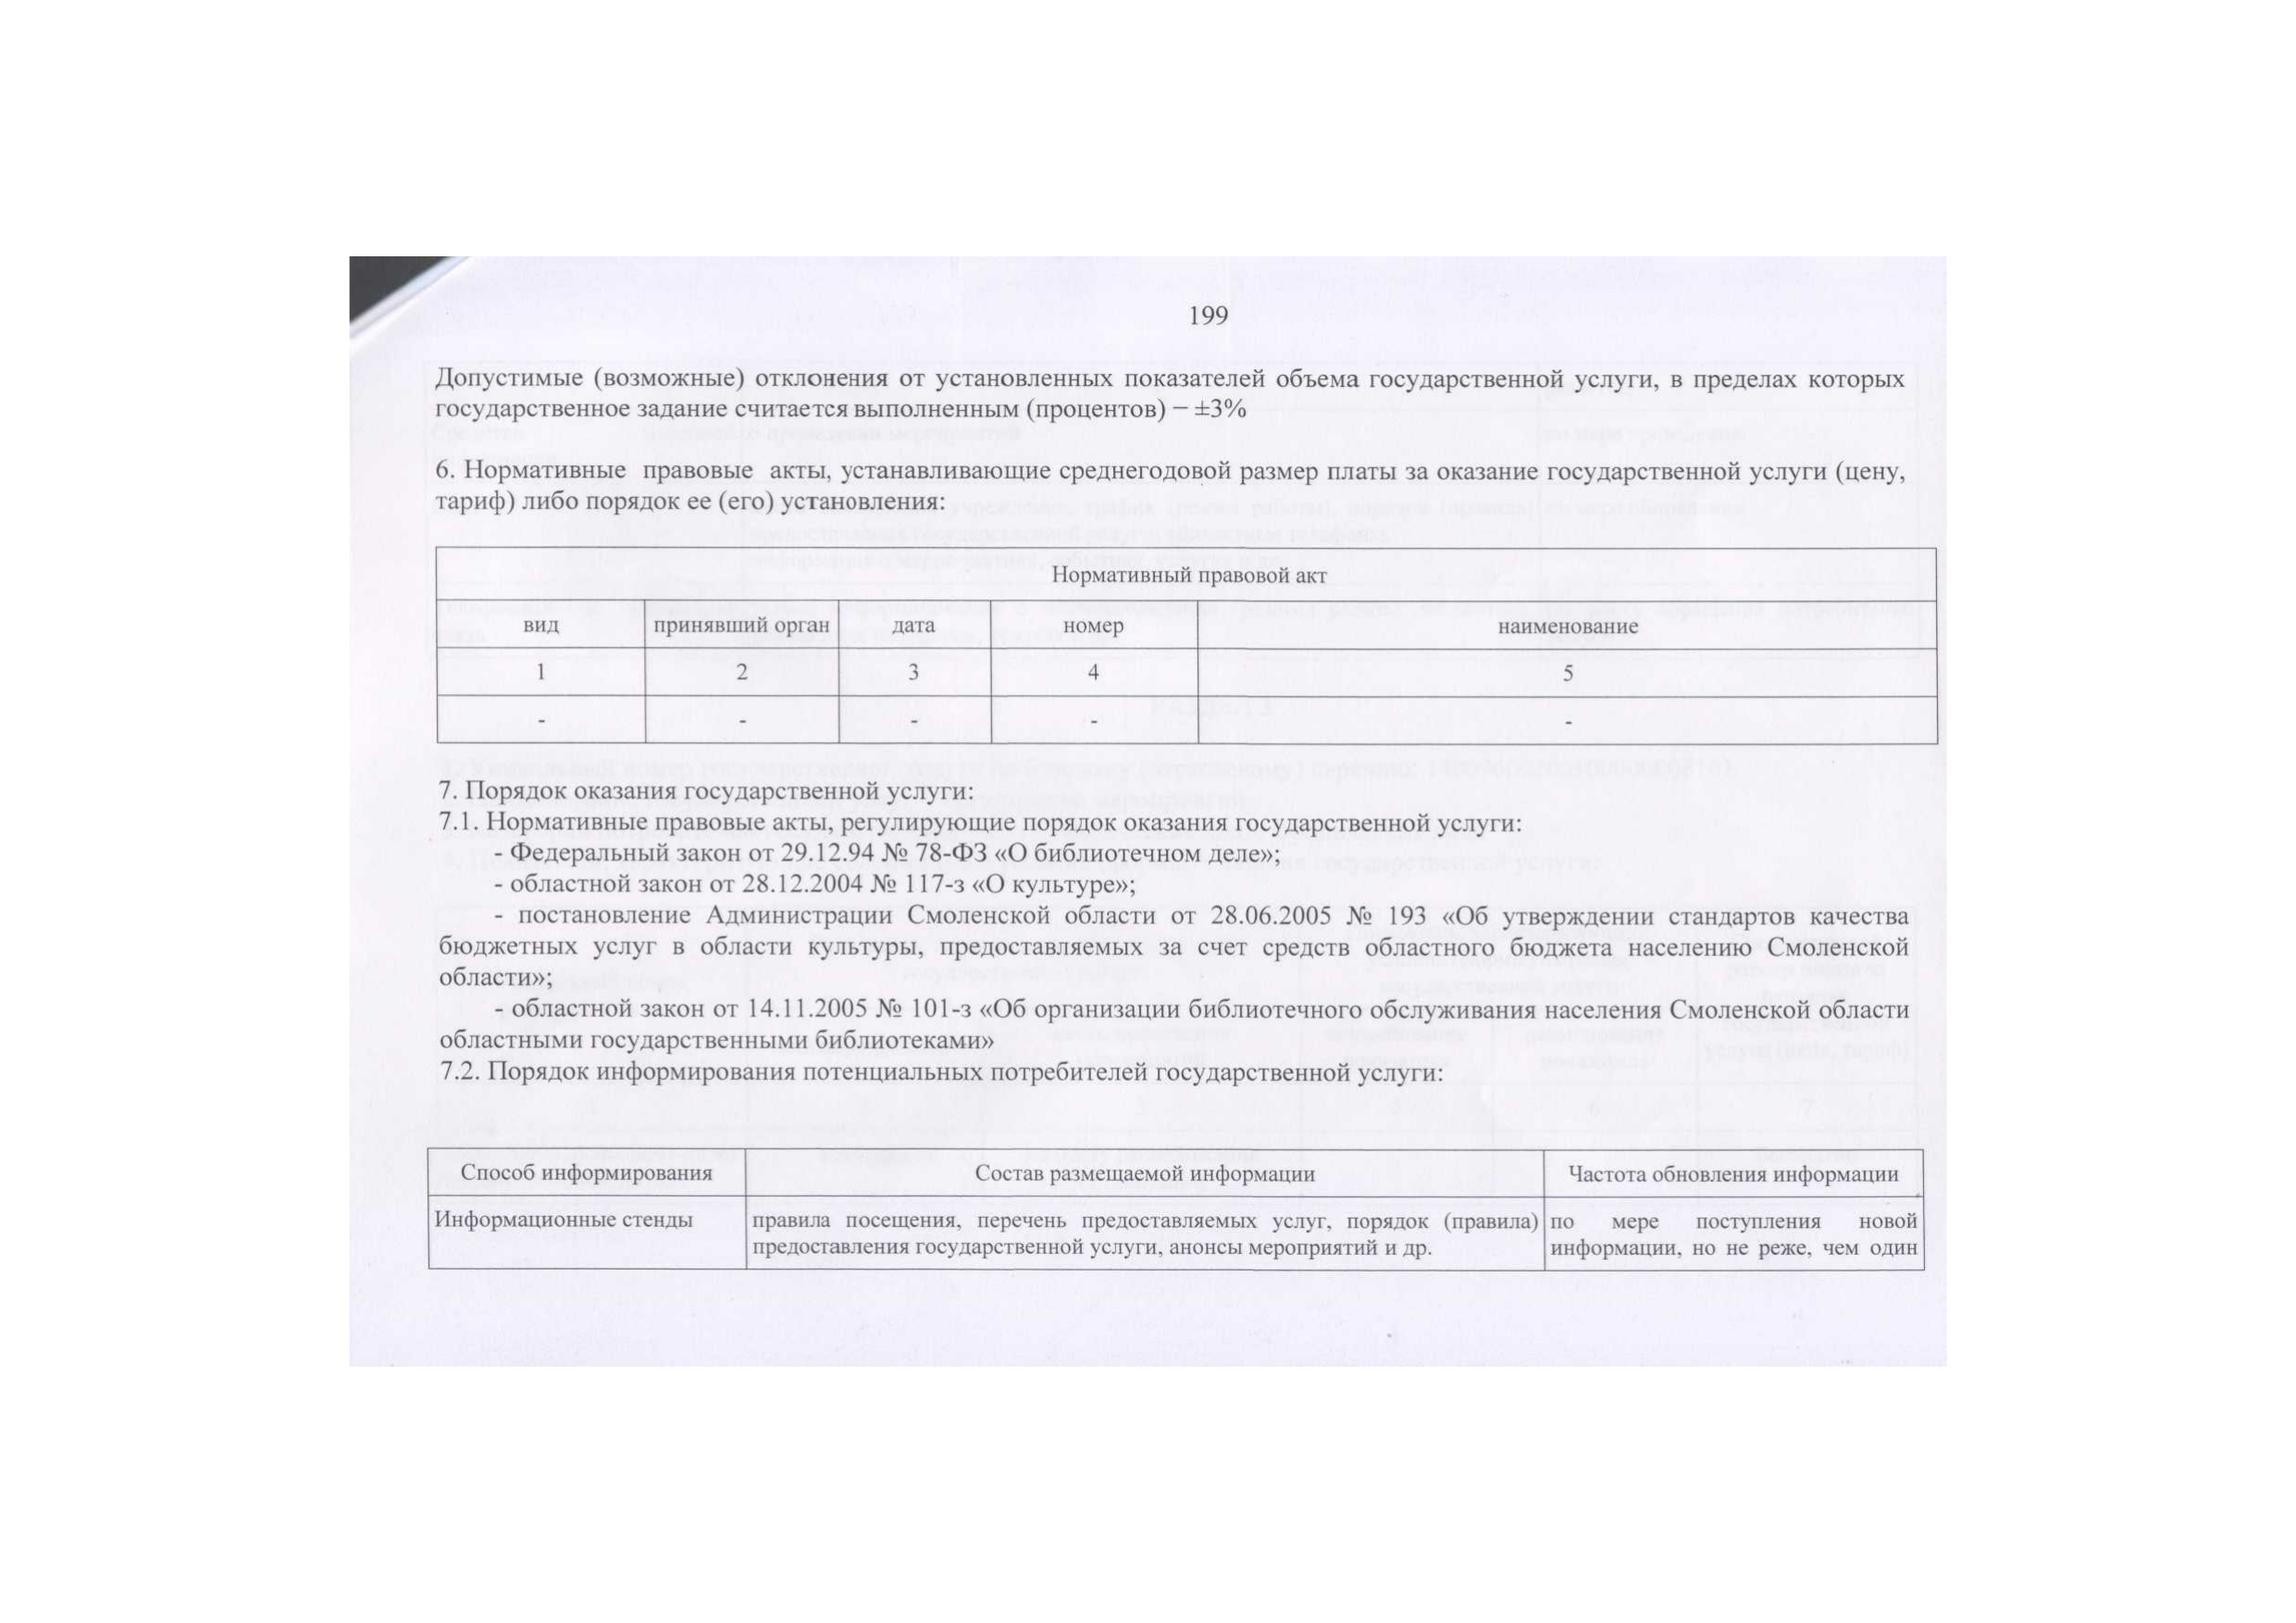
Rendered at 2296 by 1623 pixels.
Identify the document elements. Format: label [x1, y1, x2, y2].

picture [349, 256, 1947, 1367]
